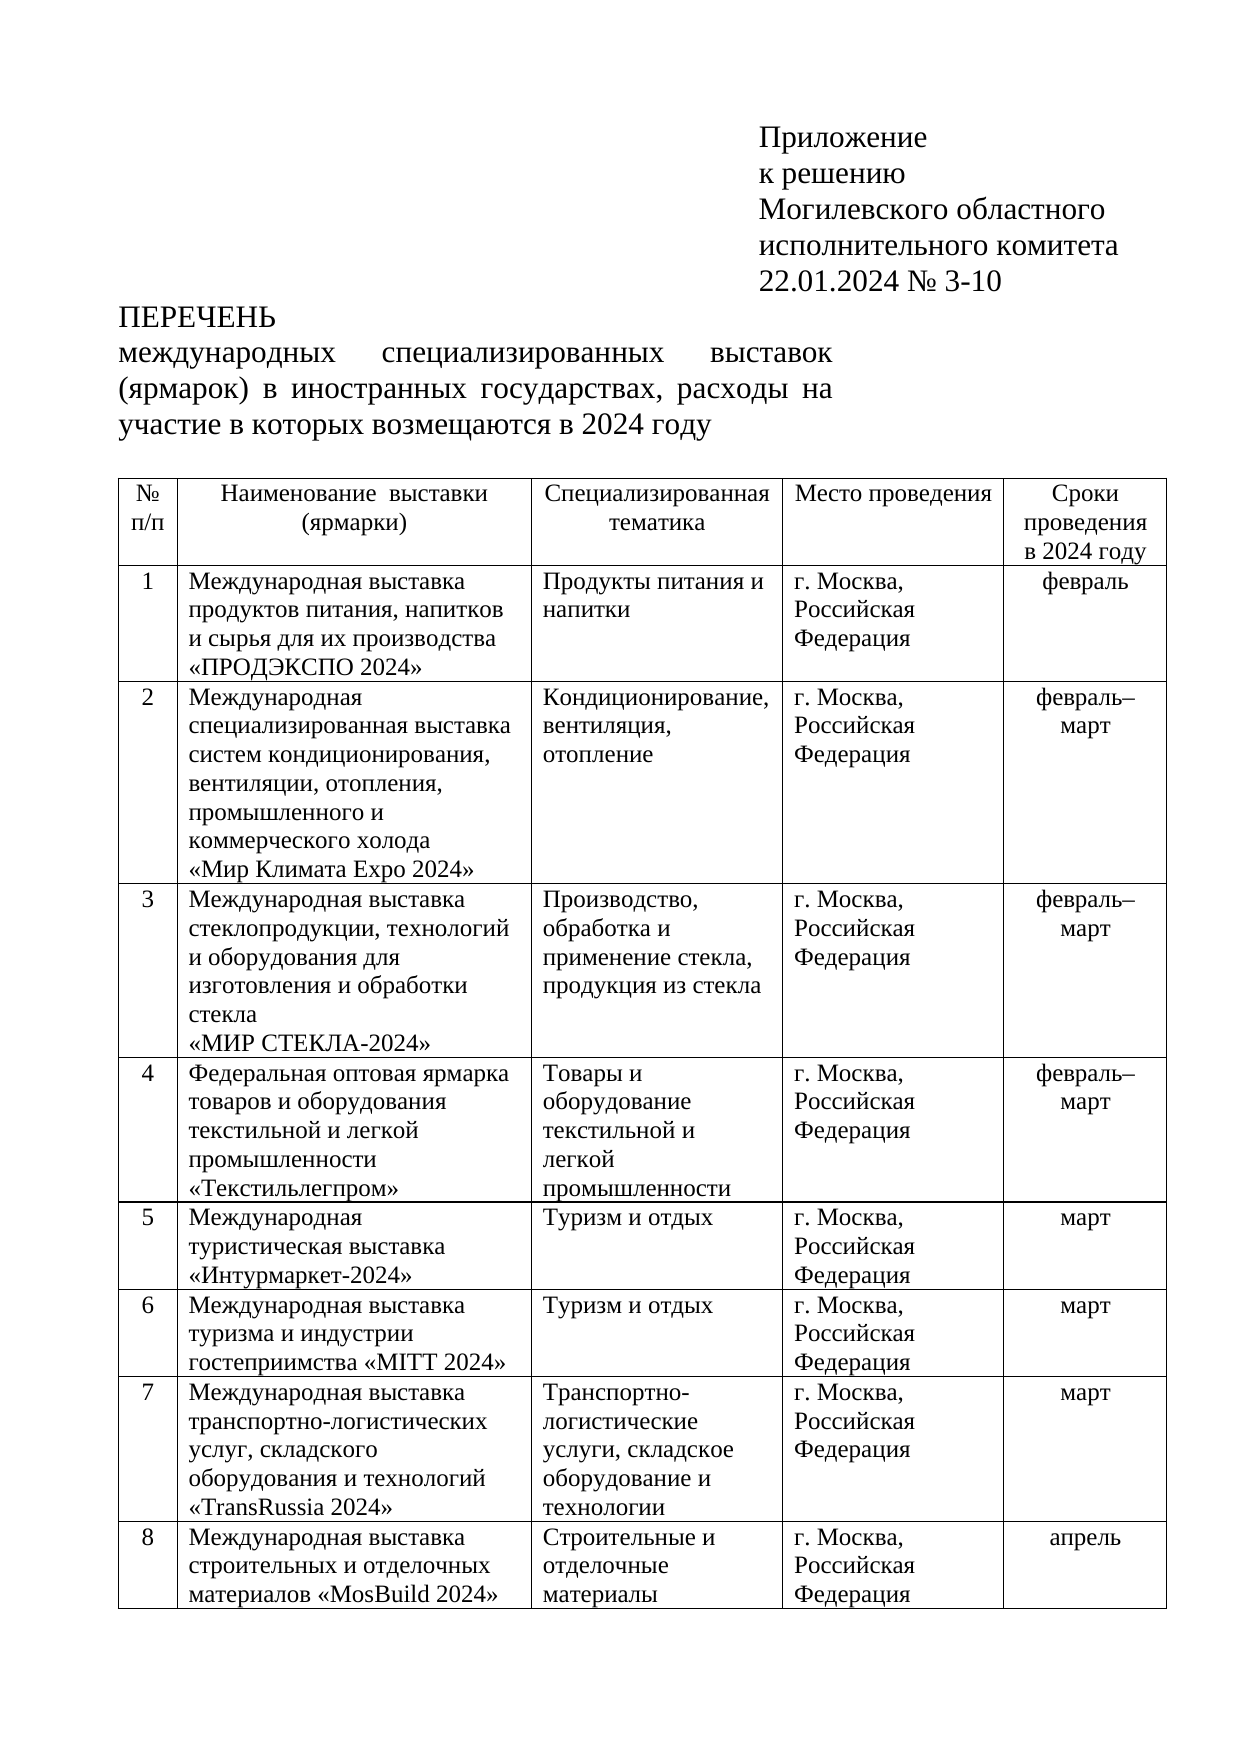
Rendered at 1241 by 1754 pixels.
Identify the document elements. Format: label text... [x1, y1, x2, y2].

text к решению [758, 154, 1181, 190]
table_cell 1 [119, 566, 177, 681]
table_cell Кондиционирование, вентиляция, отопление [532, 682, 782, 883]
table_cell февраль–март [1004, 682, 1166, 883]
table_cell 8 [119, 1522, 177, 1608]
table_cell Международная туристическая выставка «Интурмаркет-2024» [178, 1203, 531, 1289]
table_cell Международная выставка стеклопродукции, технологий и оборудования для изготовления и обработки стекла «МИР СТЕКЛА-2024» [178, 884, 531, 1057]
table_header № п/п [119, 479, 177, 565]
table_cell февраль–март [1004, 1058, 1166, 1201]
text международных специализированных выставок (ярмарок) в иностранных государствах, расходы на участие в которых возмещаются в 2024 году [118, 334, 833, 442]
table_cell март [1004, 1203, 1166, 1289]
table_cell 2 [119, 682, 177, 883]
table_cell г. Москва, Российская Федерация [783, 1377, 1003, 1521]
table_cell февраль–март [1004, 884, 1166, 1057]
table_cell 6 [119, 1290, 177, 1376]
text Приложение [685, 118, 1181, 154]
table_cell г. Москва, Российская Федерация [783, 1058, 1003, 1201]
table_cell г. Москва, Российская Федерация [783, 1203, 1003, 1289]
table_cell Международная специализированная выставка систем кондиционирования, вентиляции, отопления, промышленного и коммерческого холода «Мир Климата Eхро 2024» [178, 682, 531, 883]
table_cell 4 [119, 1058, 177, 1201]
table_cell Международная выставка продуктов питания, напитков и сырья для их производства «ПРОДЭКСПО 2024» [178, 566, 531, 681]
table_cell Продукты питания и напитки [532, 566, 782, 681]
table_cell Международная выставка транспортно-логистических услуг, складского оборудования и технологий «TransRussia 2024» [178, 1377, 531, 1521]
table_header Сроки проведения в 2024 году [1004, 479, 1166, 565]
table_header Специализированная тематика [532, 479, 782, 565]
table_cell Федеральная оптовая ярмарка товаров и оборудования текстильной и легкой промышленности «Текстильлегпром» [178, 1058, 531, 1201]
table_cell 7 [119, 1377, 177, 1521]
table_cell Туризм и отдых [532, 1203, 782, 1289]
table_cell г. Москва, Российская Федерация [783, 682, 1003, 883]
table_cell Международная выставка строительных и отделочных материалов «MosBuild 2024» [178, 1522, 531, 1608]
table_cell Туризм и отдых [532, 1290, 782, 1376]
table_cell Производство, обработка и применение стекла, продукция из стекла [532, 884, 782, 1057]
text 22.01.2024 № 3-10 [758, 262, 1181, 298]
table_cell г. Москва, Российская Федерация [783, 1290, 1003, 1376]
table_cell 5 [119, 1203, 177, 1289]
table_cell март [1004, 1377, 1166, 1521]
table_header Место проведения [783, 479, 1003, 565]
table_cell 3 [119, 884, 177, 1057]
table_header Наименование выставки (ярмарки) [178, 479, 531, 565]
table_cell Транспортно-логистические услуги, складское оборудование и технологии [532, 1377, 782, 1521]
text исполнительного комитета [758, 226, 1181, 262]
text ПЕРЕЧЕНЬ [118, 298, 833, 334]
table_cell г. Москва, Российская Федерация [783, 1522, 1003, 1608]
table_cell г. Москва, Российская Федерация [783, 884, 1003, 1057]
table_cell март [1004, 1290, 1166, 1376]
table_cell февраль [1004, 566, 1166, 681]
text Могилевского областного [758, 190, 1181, 226]
table_cell г. Москва, Российская Федерация [783, 566, 1003, 681]
table_cell Товары и оборудование текстильной и легкой промышленности [532, 1058, 782, 1201]
table_cell Строительные и отделочные материалы [532, 1522, 782, 1608]
table_cell Международная выставка туризма и индустрии гостеприимства «MITT 2024» [178, 1290, 531, 1376]
table_cell апрель [1004, 1522, 1166, 1608]
